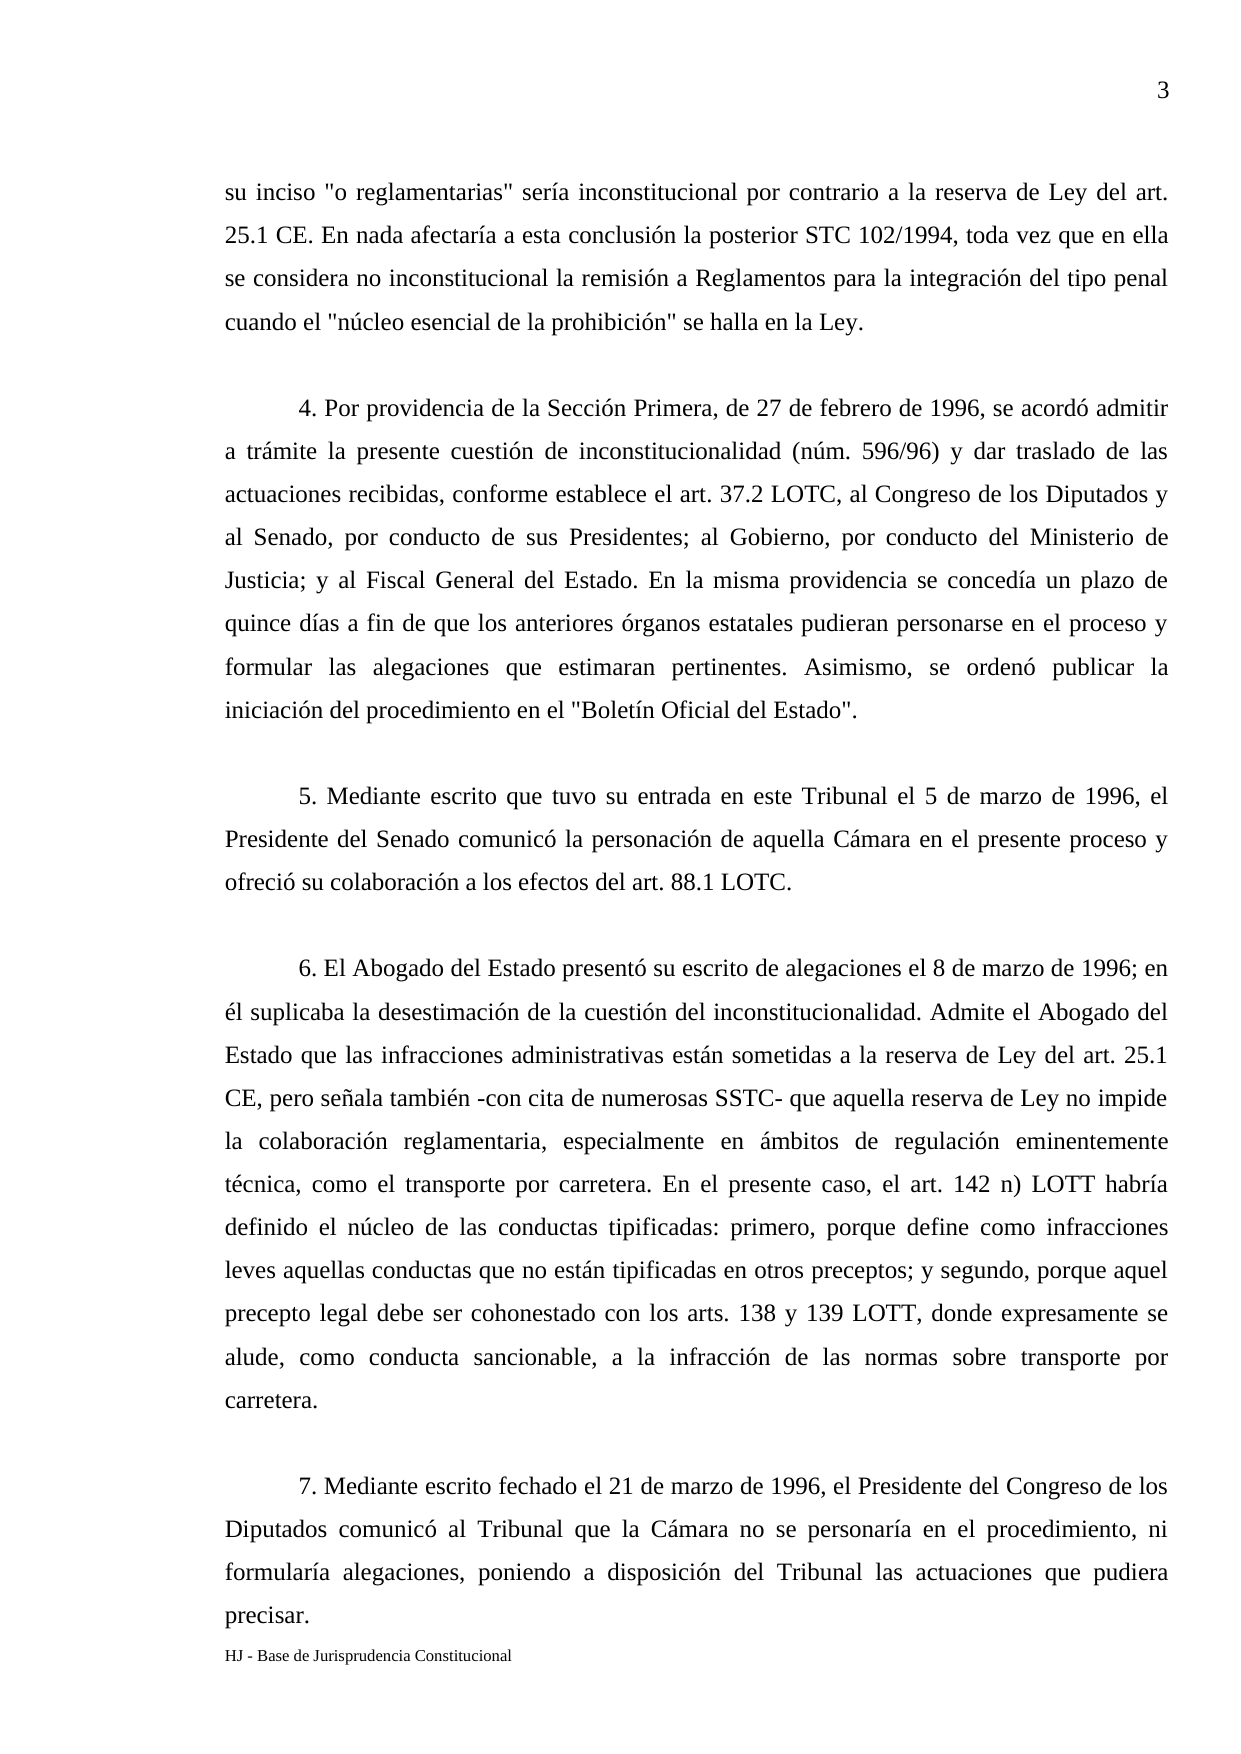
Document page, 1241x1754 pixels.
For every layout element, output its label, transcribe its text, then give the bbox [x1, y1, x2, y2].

text 7. Mediante escrito fechado el 21 de marzo de 1996, el Presidente del Congreso de los Diputados comunicó al Tribunal que la Cámara no se personaría en el procedimiento, ni formularía alegaciones, poniendo a disposición del Tribunal las actuaciones que pudiera precisar. [224, 1471, 1169, 1629]
text 4. Por providencia de la Sección Primera, de 27 de febrero de 1996, se acordó admitir a trámite la presente cuestión de inconstitucionalidad (núm. 596/96) y dar traslado de las actuaciones recibidas, conforme establece el art. 37.2 LOTC, al Congreso de los Diputados y al Senado, por conducto de sus Presidentes; al Gobierno, por conducto del Ministerio de Justicia; y al Fiscal General del Estado. En la misma providencia se concedía un plazo de quince días a fin de que los anteriores órganos estatales pudieran personarse en el proceso y formular las alegaciones que estimaran pertinentes. Asimismo, se ordenó publicar la iniciación del procedimiento en el "Boletín Oficial del Estado". [224, 393, 1169, 723]
text 6. El Abogado del Estado presentó su escrito de alegaciones el 8 de marzo de 1996; en él suplicaba la desestimación de la cuestión del inconstitucionalidad. Admite el Abogado del Estado que las infracciones administrativas están sometidas a la reserva de Ley del art. 25.1 CE, pero señala también -con cita de numerosas SSTC- que aquella reserva de Ley no impide la colaboración reglamentaria, especialmente en ámbitos de regulación eminentemente técnica, como el transporte por carretera. En el presente caso, el art. 142 n) LOTT habría definido el núcleo de las conductas tipificadas: primero, porque define como infracciones leves aquellas conductas que no están tipificadas en otros preceptos; y segundo, porque aquel precepto legal debe ser cohonestado con los arts. 138 y 139 LOTT, donde expresamente se alude, como conducta sancionable, a la infracción de las normas sobre transporte por carretera. [224, 953, 1169, 1413]
text 5. Mediante escrito que tuvo su entrada en este Tribunal el 5 de marzo de 1996, el Presidente del Senado comunicó la personación de aquella Cámara en el presente proceso y ofreció su colaboración a los efectos del art. 88.1 LOTC. [224, 781, 1169, 896]
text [224, 177, 1169, 335]
